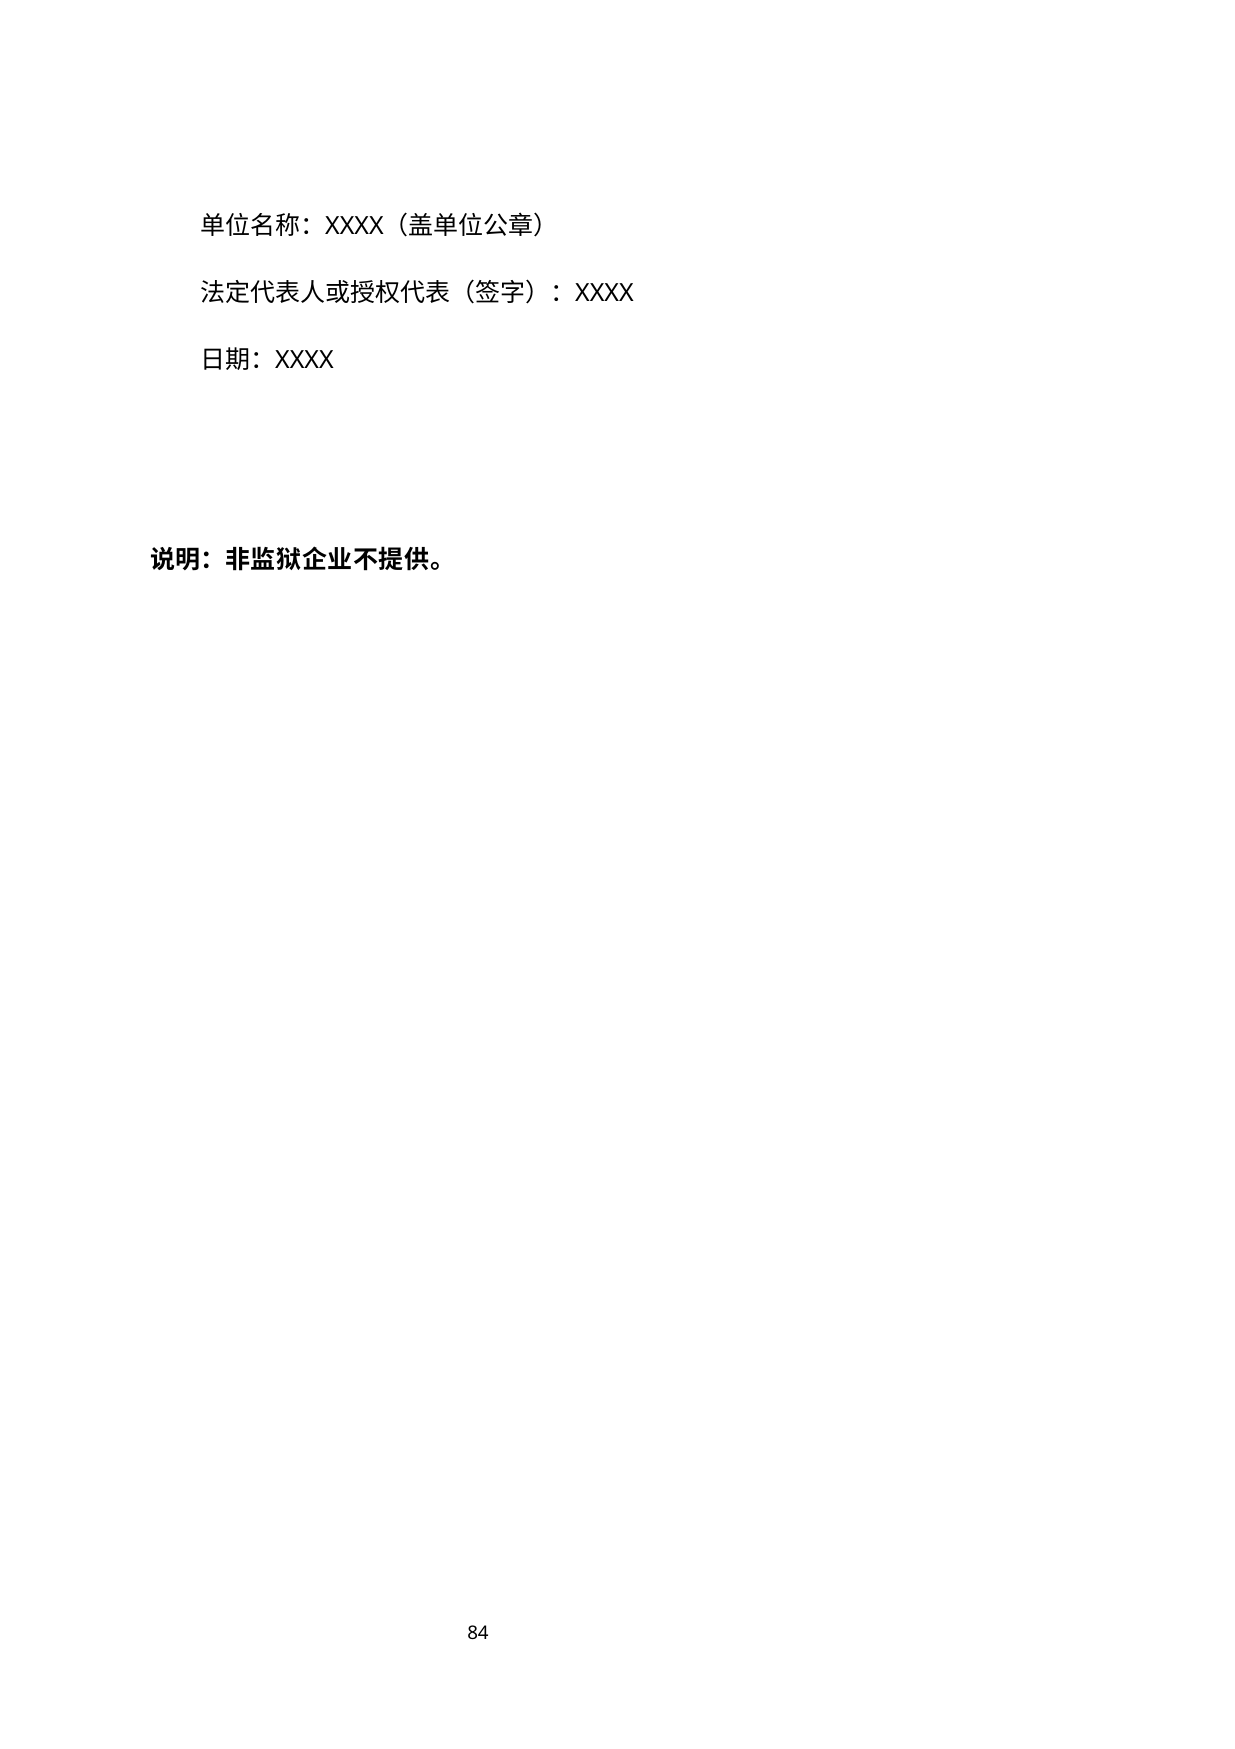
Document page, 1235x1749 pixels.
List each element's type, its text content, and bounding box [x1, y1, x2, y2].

text 日期：XXXX [150, 324, 1084, 391]
text 说明：非监狱企业不提供。 [150, 524, 1084, 591]
text 单位名称：XXXX（盖单位公章） [150, 191, 1084, 257]
text 法定代表人或授权代表（签字）：XXXX [150, 257, 1084, 324]
